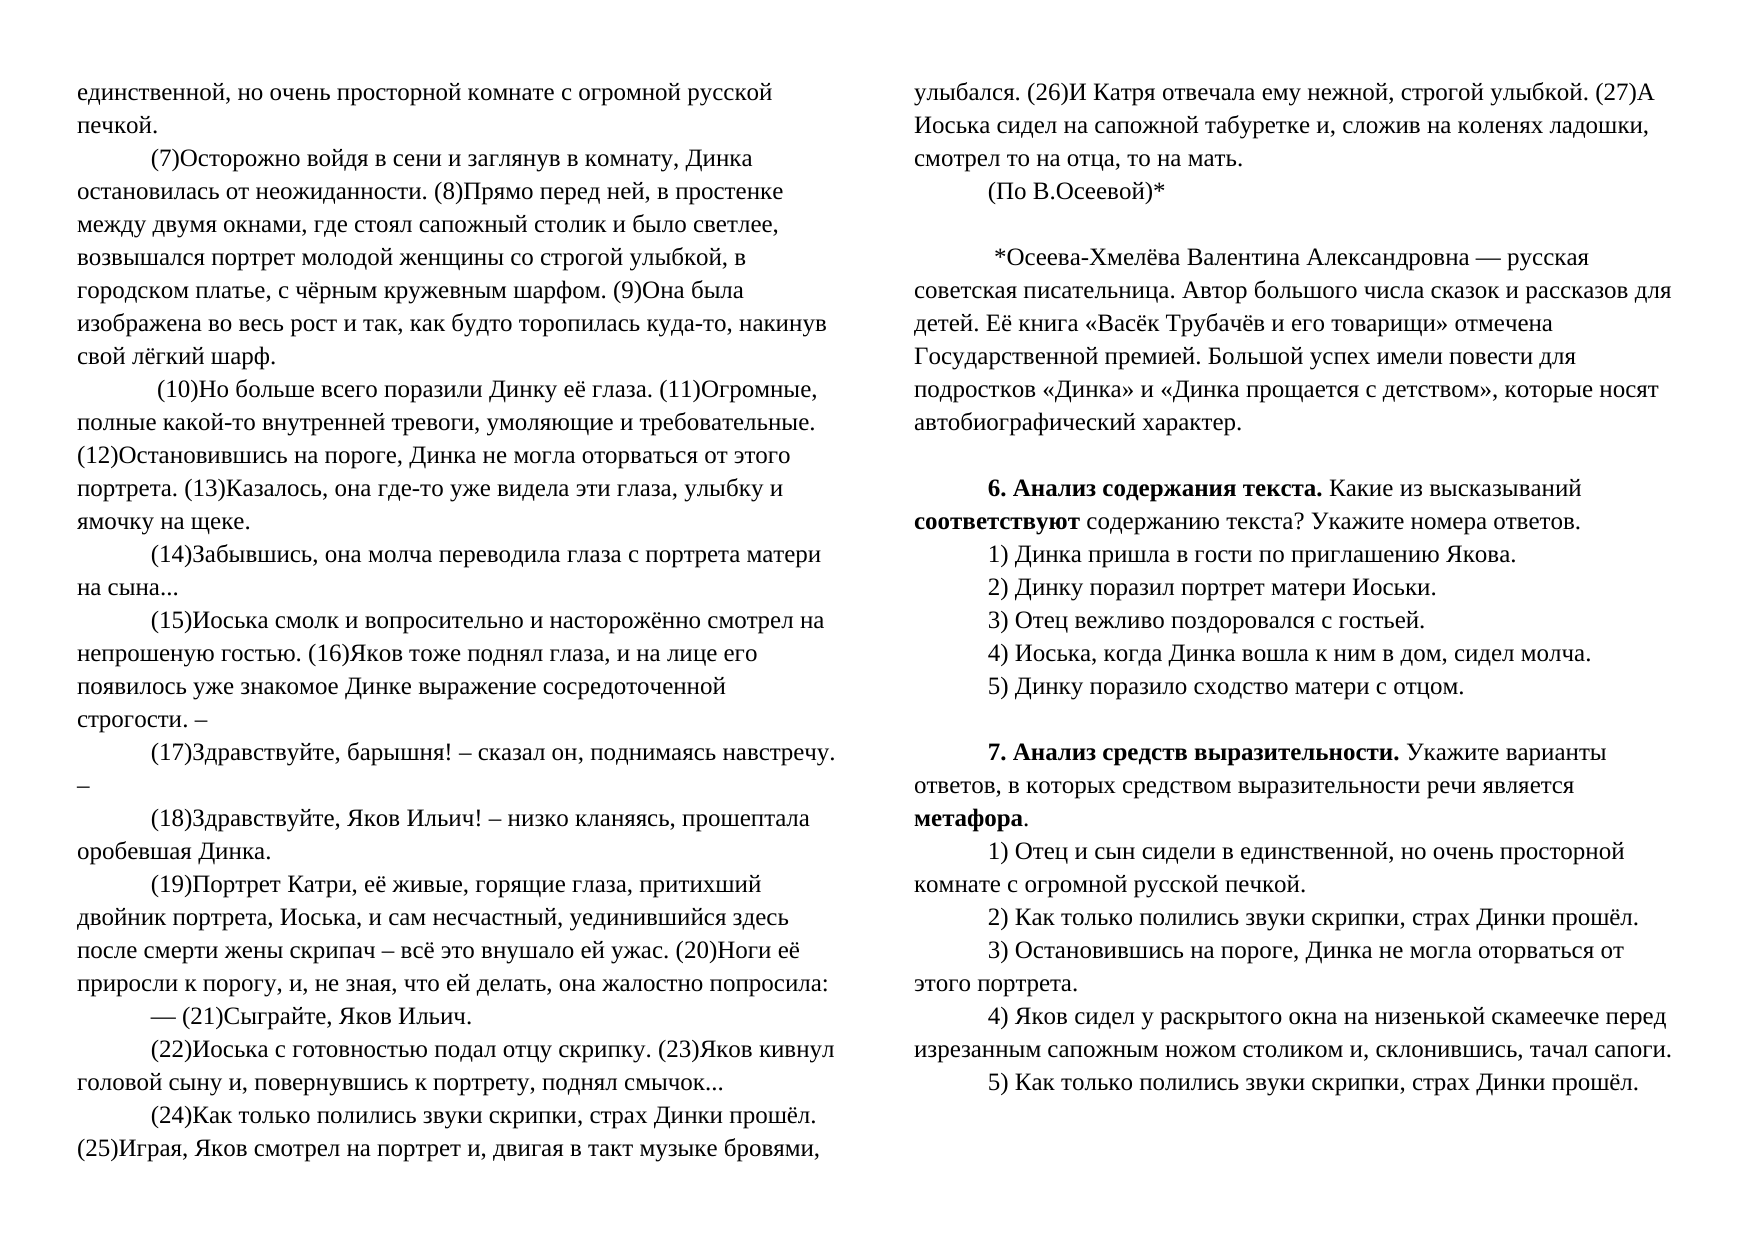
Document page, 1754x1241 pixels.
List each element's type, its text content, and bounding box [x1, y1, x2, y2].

text 3) Отец вежливо поздоровался с гостьей. [914, 605, 1677, 634]
text (По В.Осеевой)* [914, 176, 1677, 204]
text 6. Анализ содержания текста. Какие из высказываний соответствуют содержанию текста? Укажите номера ответов. [914, 473, 1677, 535]
text (17)Здравствуйте, барышня! – сказал он, поднимаясь навстречу. – [77, 737, 840, 799]
text (24)Как только полились звуки скрипки, страх Динки прошёл. (25)Играя, Яков смотрел на портрет и, двигая в такт музыке бровями, улыбался. (26)И Катря отвечала ему нежной, строгой улыбкой. (27)А Иоська сидел на сапожной табуретке и, сложив на коленях ладошки, смотрел то на отца, то на мать. [77, 1100, 840, 1162]
text *Осеева-Хмелёва Валентина Александровна — русская советская писательница. Автор большого числа сказок и рассказов для детей. Её книга «Васёк Трубачёв и его товарищи» отмечена Государственной премией. Большой успех имели повести для подростков «Динка» и «Динка прощается с детством», которые носят автобиографический характер. [914, 242, 1677, 436]
text — (21)Сыграйте, Яков Ильич. [77, 1001, 840, 1030]
text 5) Динку поразило сходство матери с отцом. [914, 671, 1677, 700]
text (19)Портрет Катри, её живые, горящие глаза, притихший двойник портрета, Иоська, и сам несчастный, уединившийся здесь после смерти жены скрипач – всё это внушало ей ужас. (20)Ноги её приросли к порогу, и, не зная, что ей делать, она жалостно попросила: [77, 869, 840, 997]
text 1) Отец и сын сидели в единственной, но очень просторной комнате с огромной русской печкой. [914, 836, 1677, 898]
text 4) Яков сидел у раскрытого окна на низенькой скамеечке перед изрезанным сапожным ножом столиком и, склонившись, тачал сапоги. [914, 1001, 1677, 1063]
text (22)Иоська с готовностью подал отцу скрипку. (23)Яков кивнул головой сыну и, повернувшись к портрету, поднял смычок... [77, 1034, 840, 1096]
text 4) Иоська, когда Динка вошла к ним в дом, сидел молча. [914, 638, 1677, 667]
text (7)Осторожно войдя в сени и заглянув в комнату, Динка остановилась от неожиданности. (8)Прямо перед ней, в простенке между двумя окнами, где стоял сапожный столик и было светлее, возвышался портрет молодой женщины со строгой улыбкой, в городском платье, с чёрным кружевным шарфом. (9)Она была изображена во весь рост и так, как будто торопилась куда-то, накинув свой лёгкий шарф. [77, 143, 840, 370]
text (24)Как только полились звуки скрипки, страх Динки прошёл. (25)Играя, Яков смотрел на портрет и, двигая в такт музыке бровями, улыбался. (26)И Катря отвечала ему нежной, строгой улыбкой. (27)А Иоська сидел на сапожной табуретке и, сложив на коленях ладошки, смотрел то на отца, то на мать. [914, 77, 1677, 172]
text 1) Динка пришла в гости по приглашению Якова. [914, 539, 1677, 568]
text (15)Иоська смолк и вопросительно и насторожённо смотрел на непрошеную гостью. (16)Яков тоже поднял глаза, и на лице его появилось уже знакомое Динке выражение сосредоточенной строгости. – [77, 605, 840, 733]
text 5) Как только полились звуки скрипки, страх Динки прошёл. [914, 1067, 1677, 1096]
text 7. Анализ средств выразительности. Укажите варианты ответов, в которых средством выразительности речи является метафора. [914, 737, 1677, 832]
text (14)Забывшись, она молча переводила глаза с портрета матери на сына... [77, 539, 840, 601]
text (18)Здравствуйте, Яков Ильич! – низко кланяясь, прошептала оробевшая Динка. [77, 803, 840, 865]
text (10)Но больше всего поразили Динку её глаза. (11)Огромные, полные какой-то внутренней тревоги, умоляющие и требовательные. (12)Остановившись на пороге, Динка не могла оторваться от этого портрета. (13)Казалось, она где-то уже видела эти глаза, улыбку и ямочку на щеке. [77, 374, 840, 535]
text 3) Остановившись на пороге, Динка не могла оторваться от этого портрета. [914, 935, 1677, 997]
text 2) Динку поразил портрет матери Иоськи. [914, 572, 1677, 601]
text 2) Как только полились звуки скрипки, страх Динки прошёл. [914, 902, 1677, 931]
